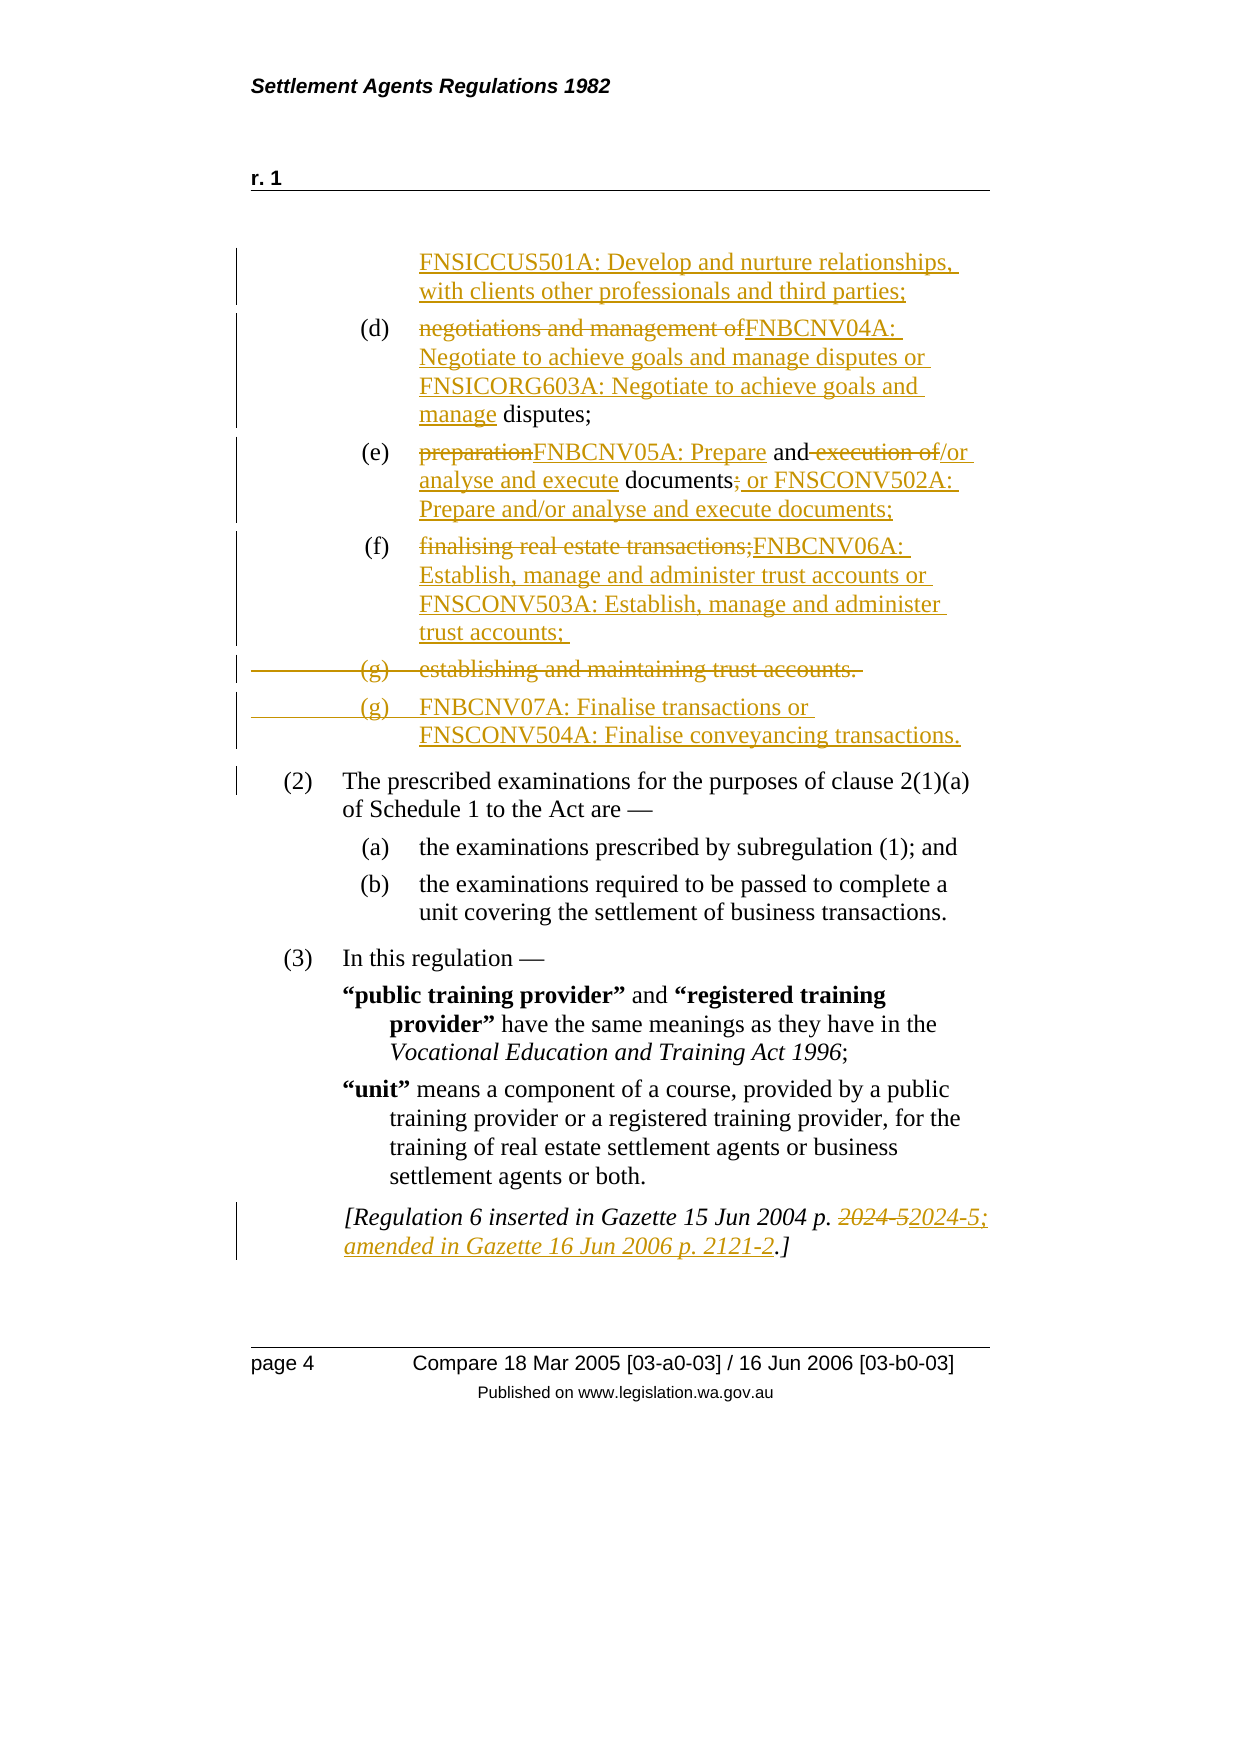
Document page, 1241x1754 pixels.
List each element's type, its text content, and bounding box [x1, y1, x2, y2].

text [Regulation 6 inserted in Gazette 15 Jun 2004 p. .] [251, 1202, 990, 1259]
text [251, 247, 990, 305]
text (3) In this regulation — [251, 943, 990, 972]
text (f) [251, 531, 990, 646]
text “unit” means a component of a course, provided by a public training provider or a registered training provider, for the training of real estate settlement agents or business settlement agents or both. [251, 1074, 990, 1189]
text (d) disputes; [251, 313, 990, 428]
text (b) the examinations required to be passed to complete a unit covering the settlement of business transactions. [251, 869, 990, 926]
text (2) The prescribed examinations for the purposes of clause 2(1)(a) of Schedule 1 to the Act are — [251, 766, 990, 823]
text (e) and documents [251, 437, 990, 523]
text (a) the examinations prescribed by subregulation (1); and [251, 832, 990, 860]
text “public training provider” and “registered training provider” have the same meanings as they have in the Vocational Education and Training Act 1996; [251, 980, 990, 1066]
